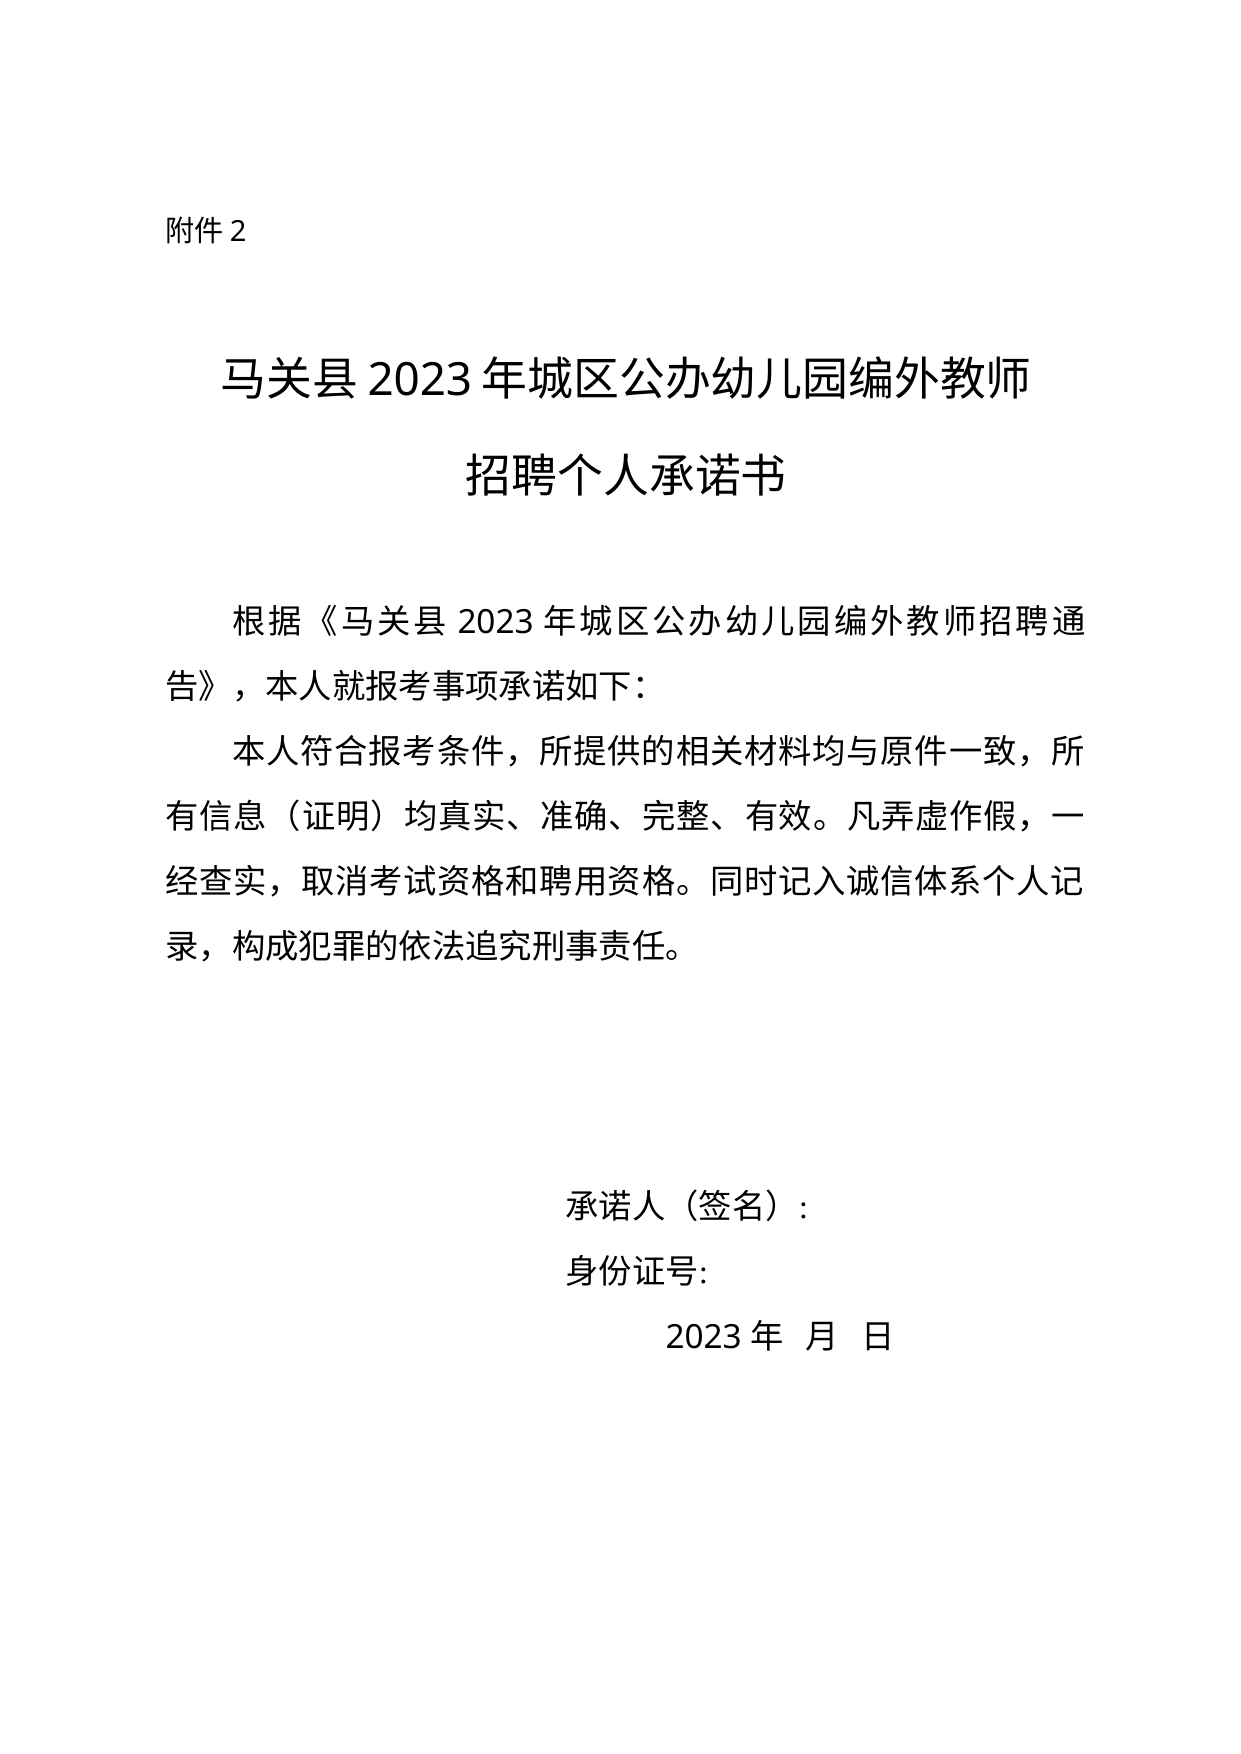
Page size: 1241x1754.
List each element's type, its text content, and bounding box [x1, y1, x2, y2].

text 招聘个人承诺书 [165, 424, 1087, 522]
text 身份证号: [165, 1237, 1087, 1302]
text 附件2 [165, 197, 1087, 262]
text 马关县2023年城区公办幼儿园编外教师 [165, 327, 1087, 424]
text 承诺人（签名）: [165, 1172, 1087, 1237]
text 根据《马关县2023年城区公办幼儿园编外教师招聘通告》，本人就报考事项承诺如下： [165, 587, 1087, 717]
text 本人符合报考条件，所提供的相关材料均与原件一致，所有信息（证明）均真实、准确、完整、有效。凡弄虚作假，一经查实，取消考试资格和聘用资格。同时记入诚信体系个人记录，构成犯罪的依法追究刑事责任。 [165, 717, 1087, 977]
text 2023 年 月 日 [165, 1302, 1087, 1367]
